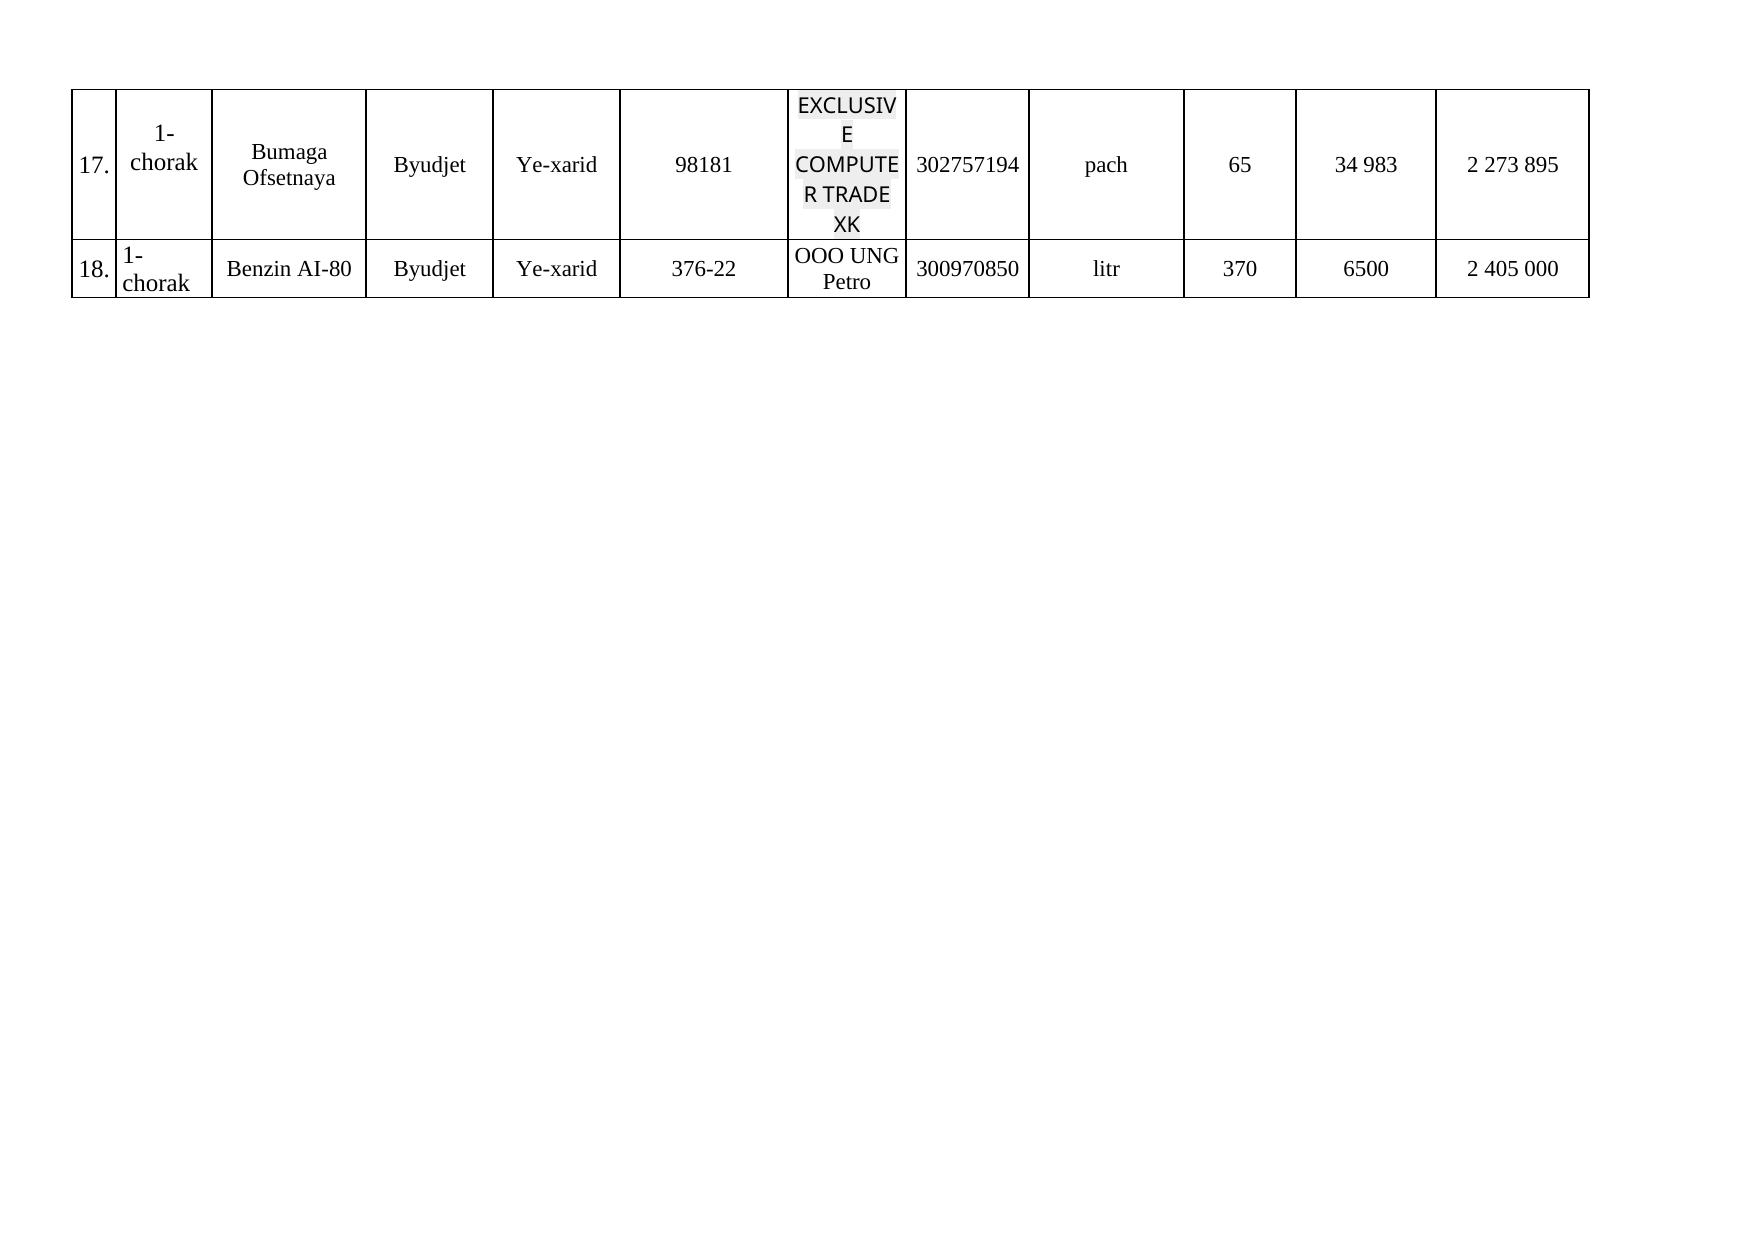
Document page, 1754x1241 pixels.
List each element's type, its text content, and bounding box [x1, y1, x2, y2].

table_cell 2 405 000 [1437, 240, 1588, 297]
table_cell OOO UNG Petro [789, 240, 905, 297]
table_cell 370 [1185, 240, 1295, 297]
table_cell pach [1030, 90, 1183, 239]
table_cell Ye-xarid [494, 90, 619, 239]
table_cell Byudjet [367, 240, 492, 297]
table_cell 302757194 [907, 90, 1028, 239]
table_cell litr [1030, 240, 1183, 297]
table_cell 6500 [1297, 240, 1435, 297]
table_cell 300970850 [907, 240, 1028, 297]
table_cell Byudjet [367, 90, 492, 239]
table_cell Benzin AI-80 [213, 240, 365, 297]
table_cell 1-chorak [117, 240, 211, 297]
table_cell EXCLUSIVE COMPUTER TRADE XK [789, 90, 905, 239]
table_cell 17. [73, 90, 115, 239]
table_cell 18. [73, 240, 115, 297]
table_cell 2 273 895 [1437, 90, 1588, 239]
table_cell 376-22 [621, 240, 787, 297]
table_cell Ye-xarid [494, 240, 619, 297]
table_cell 65 [1185, 90, 1295, 239]
table_cell Bumaga Ofsetnaya [213, 90, 365, 239]
table_cell 34 983 [1297, 90, 1435, 239]
table_cell 1-chorak [117, 90, 211, 239]
table_cell 98181 [621, 90, 787, 239]
